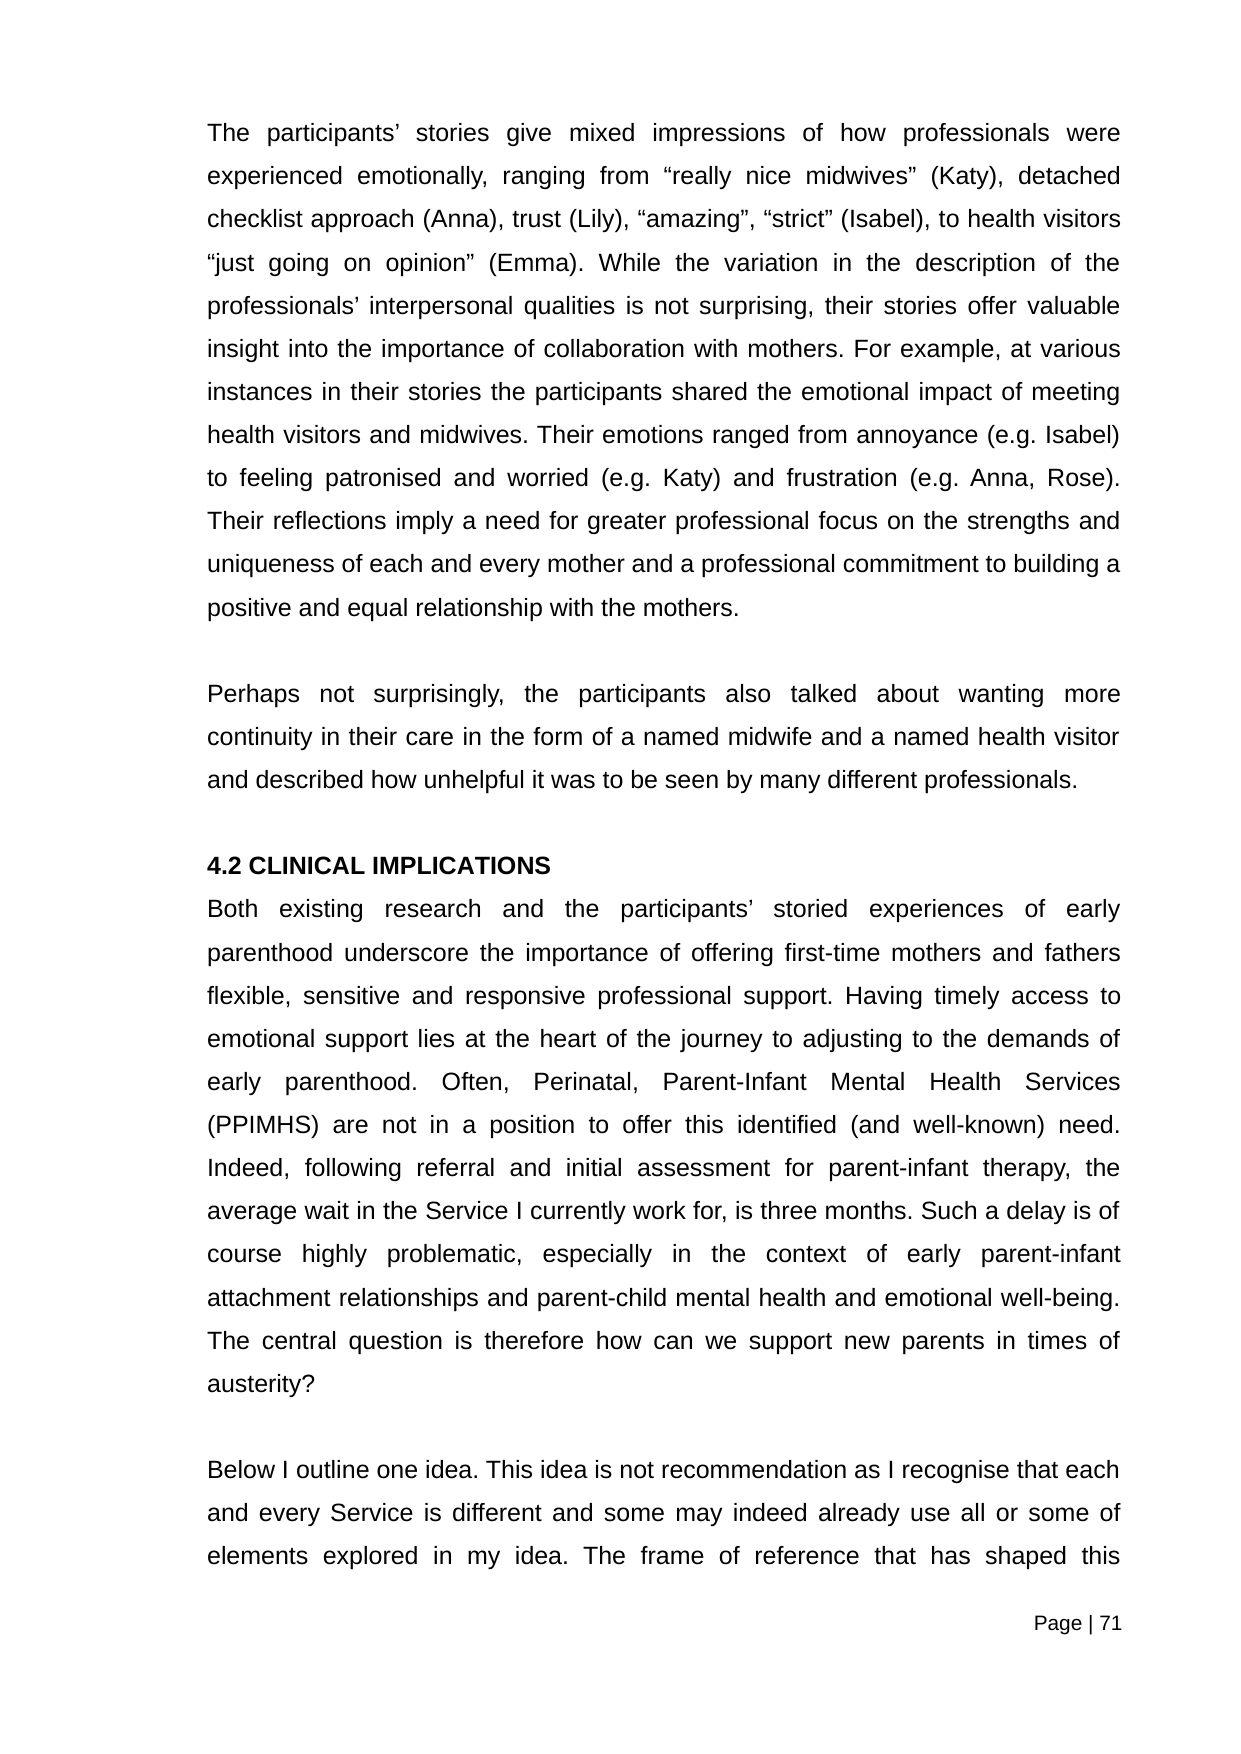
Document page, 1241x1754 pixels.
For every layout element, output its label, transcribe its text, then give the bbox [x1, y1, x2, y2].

text The participants’ stories give mixed impressions of how professionals were experienced emotionally, ranging from “really nice midwives” (Katy), detached checklist approach (Anna), trust (Lily), “amazing”, “strict” (Isabel), to health visitors “just going on opinion” (Emma). While the variation in the description of the professionals’ interpersonal qualities is not surprising, their stories offer valuable insight into the importance of collaboration with mothers. For example, at various instances in their stories the participants shared the emotional impact of meeting health visitors and midwives. Their emotions ranged from annoyance (e.g. Isabel) to feeling patronised and worried (e.g. Katy) and frustration (e.g. Anna, Rose). Their reflections imply a need for greater professional focus on the strengths and uniqueness of each and every mother and a professional commitment to building a positive and equal relationship with the mothers. [207, 118, 1122, 621]
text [207, 1455, 1122, 1570]
text Both existing research and the participants’ storied experiences of early parenthood underscore the importance of offering first-time mothers and fathers flexible, sensitive and responsive professional support. Having timely access to emotional support lies at the heart of the journey to adjusting to the demands of early parenthood. Often, Perinatal, Parent-Infant Mental Health Services (PPIMHS) are not in a position to offer this identified (and well-known) need. Indeed, following referral and initial assessment for parent-infant therapy, the average wait in the Service I currently work for, is three months. Such a delay is of course highly problematic, especially in the context of early parent-infant attachment relationships and parent-child mental health and emotional well-being. The central question is therefore how can we support new parents in times of austerity? [207, 894, 1122, 1397]
text Perhaps not surprisingly, the participants also talked about wanting more continuity in their care in the form of a named midwife and a named health visitor and described how unhelpful it was to be seen by many different professionals. [207, 679, 1122, 794]
subtitle 4.2 CLINICAL IMPLICATIONS [207, 851, 1122, 880]
